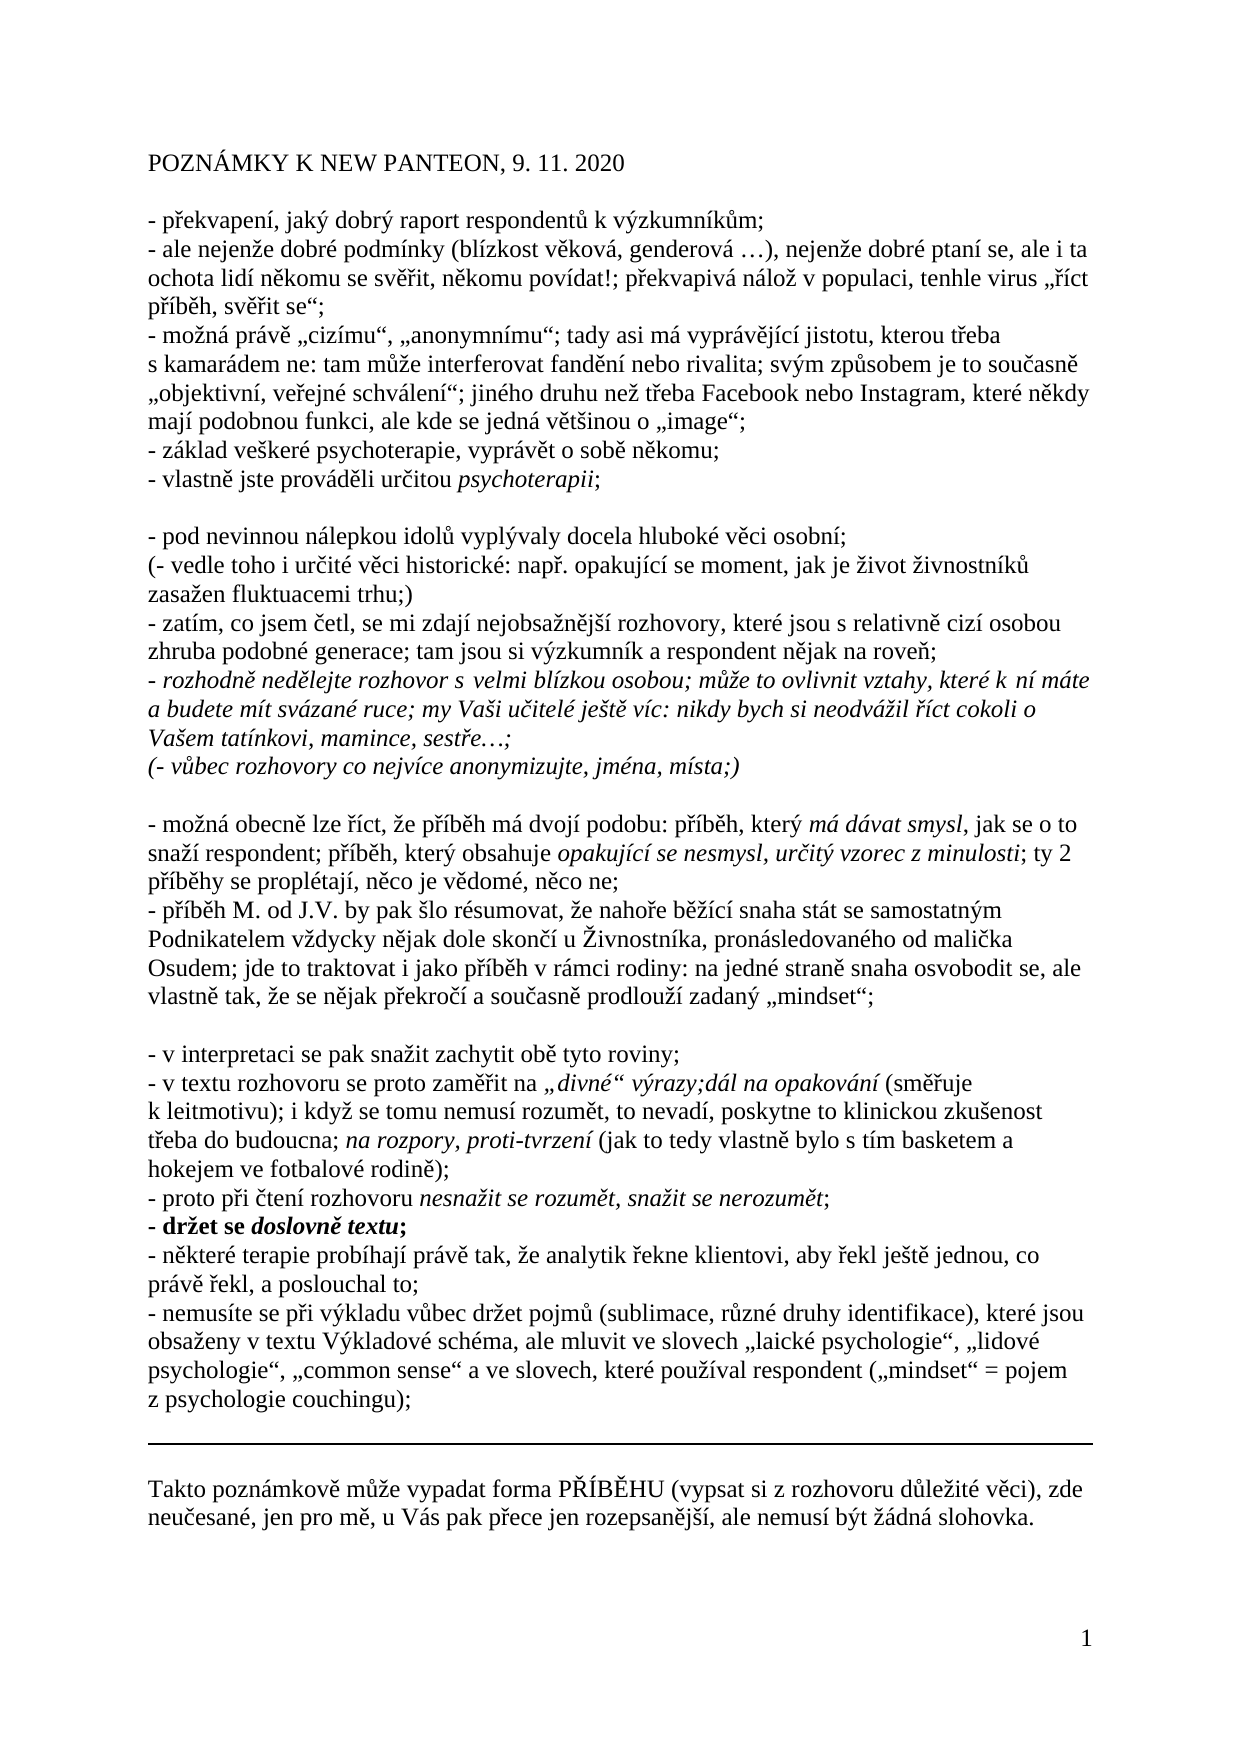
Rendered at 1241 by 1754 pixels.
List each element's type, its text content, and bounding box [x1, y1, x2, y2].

text - základ veškeré psychoterapie, vyprávět o sobě někomu; [148, 435, 1093, 464]
text - možná právě „cizímu“, „anonymnímu“; tady asi má vyprávějící jistotu, kterou třeba s kamarádem ne: tam může interferovat fandění nebo rivalita; svým způsobem je to současně „objektivní, veřejné schválení“; jiného druhu než třeba Facebook nebo Instagram, které někdy mají podobnou funkci, ale kde se jedná většinou o „image“; [148, 320, 1093, 435]
text - možná obecně lze říct, že příběh má dvojí podobu: příběh, který má dávat smysl, jak se o to snaží respondent; příběh, který obsahuje opakující se nesmysl, určitý vzorec z minulosti; ty 2 příběhy se proplétají, něco je vědomé, něco ne; [148, 809, 1093, 895]
text - vlastně jste prováděli určitou psychoterapii; [148, 464, 1093, 493]
text - pod nevinnou nálepkou idolů vyplývaly docela hluboké věci osobní; [148, 521, 1093, 550]
text - v textu rozhovoru se proto zaměřit na „divné“ výrazy;dál na opakování (směřuje k leitmotivu); i když se tomu nemusí rozumět, to nevadí, poskytne to klinickou zkušenost třeba do budoucna; na rozpory, proti-tvrzení (jak to tedy vlastně bylo s tím basketem a hokejem ve fotbalové rodině); [148, 1068, 1093, 1183]
text - držet se doslovně textu; [148, 1211, 1093, 1240]
text POZNÁMKY K NEW PANTEON, 9. 11. 2020 [148, 148, 1093, 176]
text - některé terapie probíhají právě tak, že analytik řekne klientovi, aby řekl ještě jednou, co právě řekl, a poslouchal to; [148, 1240, 1093, 1298]
text - nemusíte se při výkladu vůbec držet pojmů (sublimace, různé druhy identifikace), které jsou obsaženy v textu Výkladové schéma, ale mluvit ve slovech „laické psychologie“, „lidové psychologie“, „common sense“ a ve slovech, které používal respondent („mindset“ = pojem z psychologie couchingu); [148, 1298, 1093, 1413]
text (- vedle toho i určité věci historické: např. opakující se moment, jak je život živnostníků zasažen fluktuacemi trhu;) [148, 550, 1093, 608]
text - rozhodně nedělejte rozhovor s velmi blízkou osobou; může to ovlivnit vztahy, které k ní máte a budete mít svázané ruce; my Vaši učitelé ještě víc: nikdy bych si neodvážil říct cokoli o Vašem tatínkovi, mamince, sestře…; [148, 665, 1093, 751]
text - ale nejenže dobré podmínky (blízkost věková, genderová …), nejenže dobré ptaní se, ale i ta ochota lidí někomu se svěřit, někomu povídat!; překvapivá nálož v populaci, tenhle virus „říct příběh, svěřit se“; [148, 234, 1093, 320]
text - proto při čtení rozhovoru nesnažit se rozumět, snažit se nerozumět; [148, 1183, 1093, 1211]
text - v interpretaci se pak snažit zachytit obě tyto roviny; [148, 1039, 1093, 1068]
text (- vůbec rozhovory co nejvíce anonymizujte, jména, místa;) [148, 751, 1093, 780]
text - zatím, co jsem četl, se mi zdají nejobsažnější rozhovory, které jsou s relativně cizí osobou zhruba podobné generace; tam jsou si výzkumník a respondent nějak na roveň; [148, 608, 1093, 665]
text - překvapení, jaký dobrý raport respondentů k výzkumníkům; [148, 205, 1093, 234]
text - příběh M. od J.V. by pak šlo résumovat, že nahoře běžící snaha stát se samostatným Podnikatelem vždycky nějak dole skončí u Živnostníka, pronásledovaného od malička Osudem; jde to traktovat i jako příběh v rámci rodiny: na jedné straně snaha osvobodit se, ale vlastně tak, že se nějak překročí a současně prodlouží zadaný „mindset“; [148, 895, 1093, 1010]
text Takto poznámkově může vypadat forma PŘÍBĚHU (vypsat si z rozhovoru důležité věci), zde neučesané, jen pro mě, u Vás pak přece jen rozepsanější, ale nemusí být žádná slohovka. [148, 1474, 1093, 1531]
